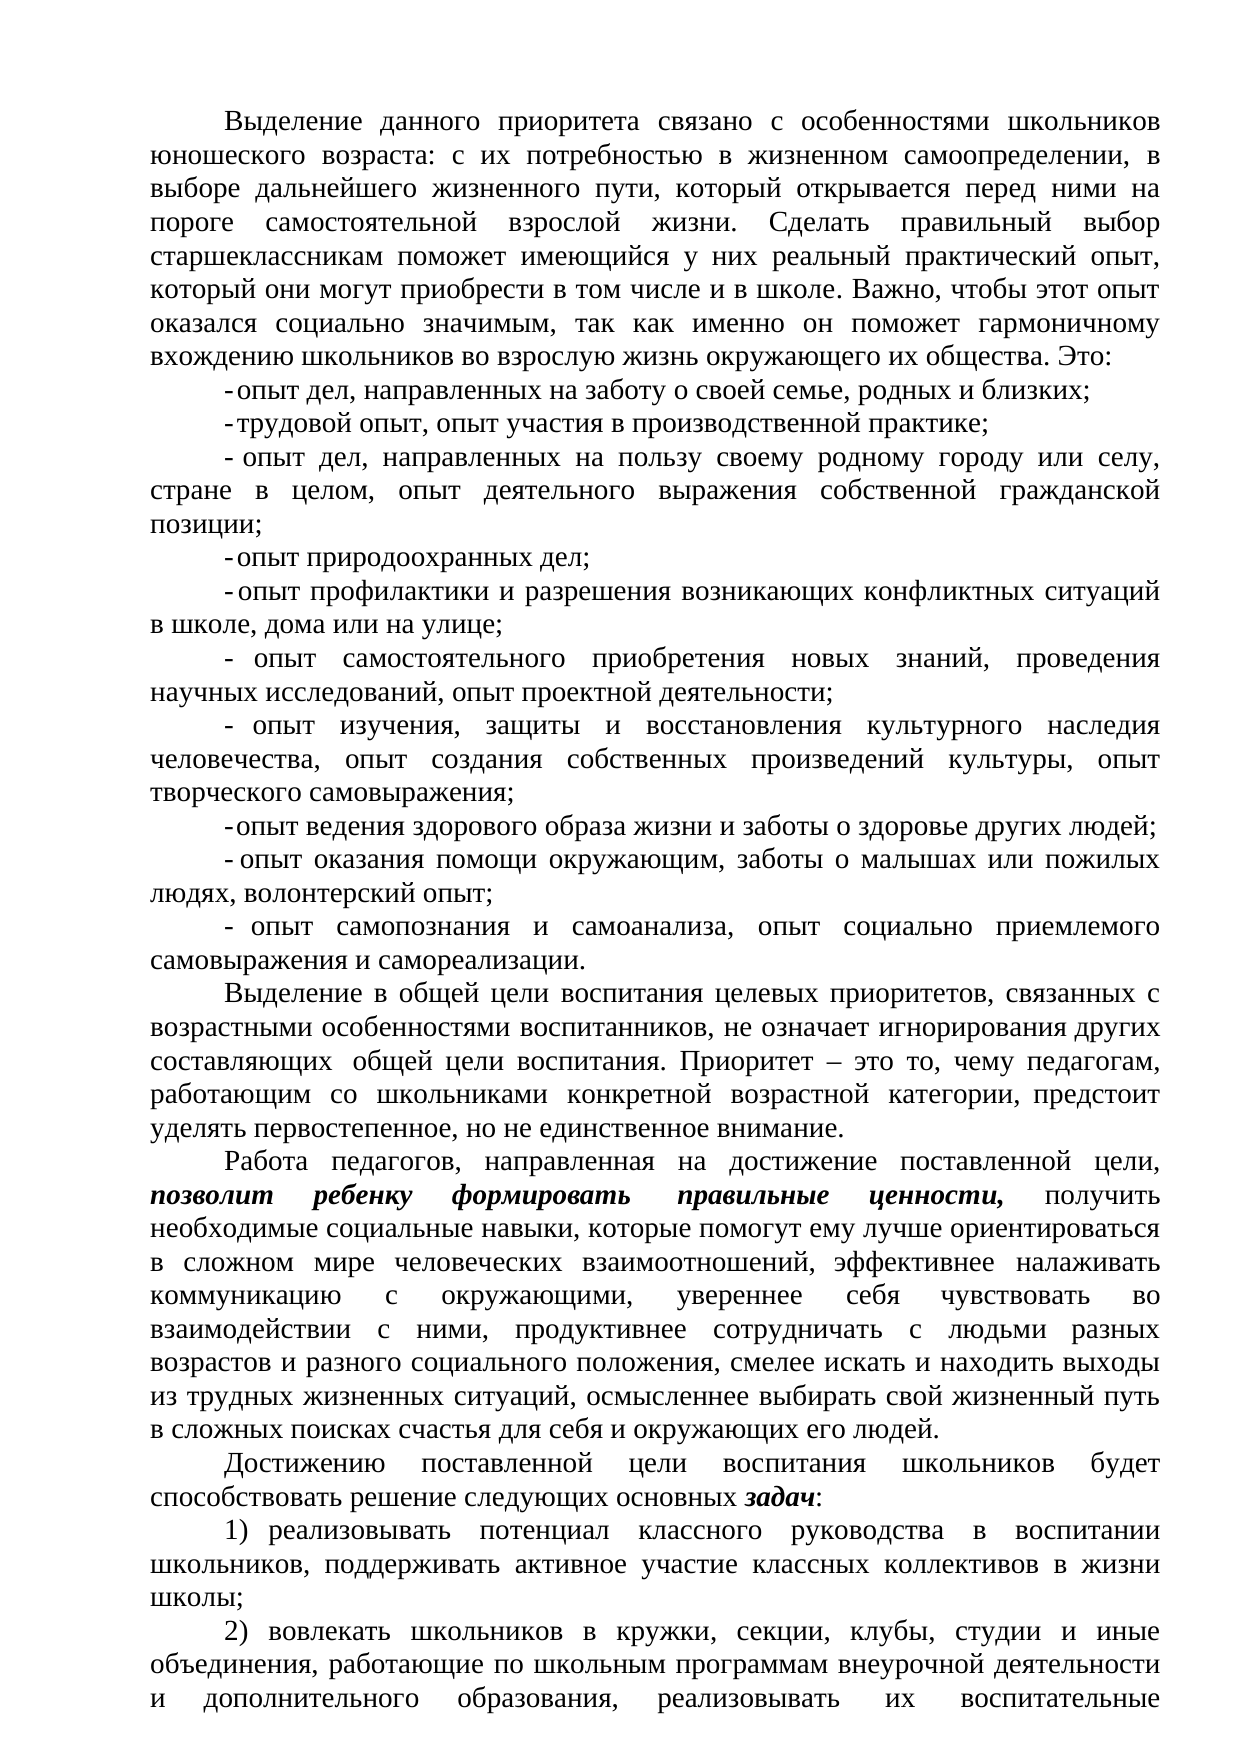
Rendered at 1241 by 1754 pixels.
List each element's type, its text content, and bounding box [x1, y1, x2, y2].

list реализовывать потенциал классного руководства в воспитании школьников, поддерживать активное участие классных коллективов в жизни школы; [150, 1512, 1160, 1613]
text Выделение в общей цели воспитания целевых приоритетов, связанных с возрастными особенностями воспитанников, не означает игнорирования других составляющих общей цели воспитания. Приоритет – это то, чему педагогам, работающим со школьниками конкретной возрастной категории, предстоит уделять первостепенное, но не единственное внимание. [150, 976, 1160, 1143]
text Выделение данного приоритета связано с особенностями школьников юношеского возраста: с их потребностью в жизненном самоопределении, в выборе дальнейшего жизненного пути, который открывается перед ними на пороге самостоятельной взрослой жизни. Сделать правильный выбор старшеклассникам поможет имеющийся у них реальный практический опыт, который они могут приобрести в том числе и в школе. Важно, чтобы этот опыт оказался социально значимым, так как именно он поможет гармоничному вхождению школьников во взрослую жизнь окружающего их общества. Это: [150, 103, 1160, 372]
text Достижению поставленной цели воспитания школьников будет способствовать решение следующих основных задач: [150, 1445, 1160, 1512]
list опыт профилактики и разрешения возникающих конфликтных ситуаций в школе, дома или на улице; [150, 573, 1160, 640]
text Работа педагогов, направленная на достижение поставленной цели, позволит ребенку формировать правильные ценности, получить необходимые социальные навыки, которые помогут ему лучше ориентироваться в сложном мире человеческих взаимоотношений, эффективнее налаживать коммуникацию с окружающими, увереннее себя чувствовать во взаимодействии с ними, продуктивнее сотрудничать с людьми разных возрастов и разного социального положения, смелее искать и находить выходы из трудных жизненных ситуаций, осмысленнее выбирать свой жизненный путь в сложных поисках счастья для себя и окружающих его людей. [150, 1143, 1160, 1445]
list опыт оказания помощи окружающим, заботы о малышах или пожилых людях, волонтерский опыт; [150, 841, 1160, 908]
list опыт самопознания и самоанализа, опыт социально приемлемого самовыражения и самореализации. [150, 908, 1160, 976]
list опыт дел, направленных на заботу о своей семье, родных и близких; [150, 372, 1160, 405]
list опыт природоохранных дел; [150, 539, 1160, 573]
list опыт самостоятельного приобретения новых знаний, проведения научных исследований, опыт проектной деятельности; [150, 640, 1160, 707]
list опыт ведения здорового образа жизни и заботы о здоровье других людей; [150, 808, 1160, 841]
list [150, 1613, 1160, 1713]
list трудовой опыт, опыт участия в производственной практике; [150, 405, 1160, 439]
list опыт дел, направленных на пользу своему родному городу или селу, стране в целом, опыт деятельного выражения собственной гражданской позиции; [150, 439, 1160, 539]
list опыт изучения, защиты и восстановления культурного наследия человечества, опыт создания собственных произведений культуры, опыт творческого самовыражения; [150, 707, 1160, 808]
